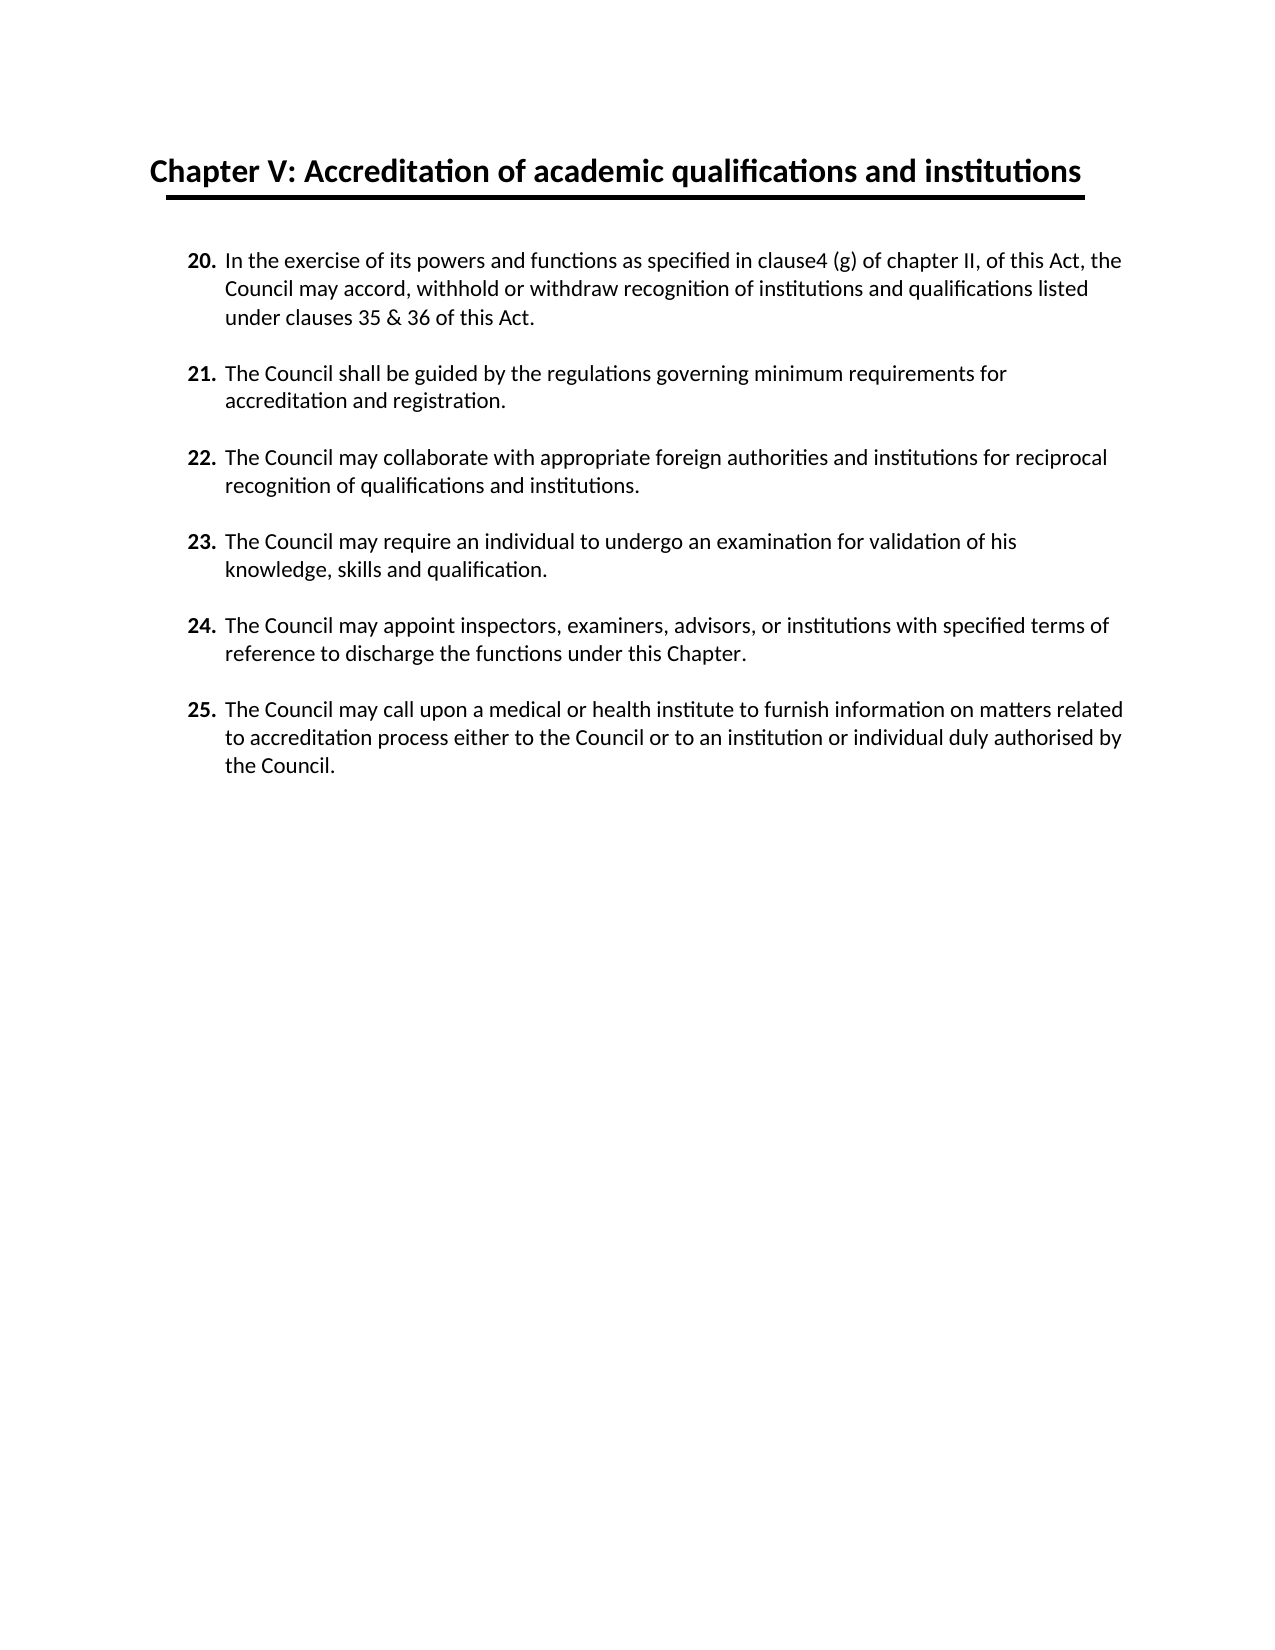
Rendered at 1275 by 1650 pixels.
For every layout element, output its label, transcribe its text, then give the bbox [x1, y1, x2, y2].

list The Council may call upon a medical or health institute to furnish information on matters related to accreditation process either to the Council or to an institution or individual duly authorised by the Council. [187, 695, 1125, 779]
subtitle Chapter V: Accreditation of academic qualifications and institutions [150, 150, 1125, 191]
list The Council shall be guided by the regulations governing minimum requirements for accreditation and registration. [187, 359, 1125, 415]
list In the exercise of its powers and functions as specified in clause4 (g) of chapter II, of this Act, the Council may accord, withhold or withdraw recognition of institutions and qualifications listed under clauses 35 & 36 of this Act. [187, 247, 1125, 331]
list The Council may require an individual to undergo an examination for validation of his knowledge, skills and qualification. [187, 527, 1125, 583]
list The Council may collaborate with appropriate foreign authorities and institutions for reciprocal recognition of qualifications and institutions. [187, 443, 1125, 499]
list The Council may appoint inspectors, examiners, advisors, or institutions with specified terms of reference to discharge the functions under this Chapter. [187, 611, 1125, 667]
